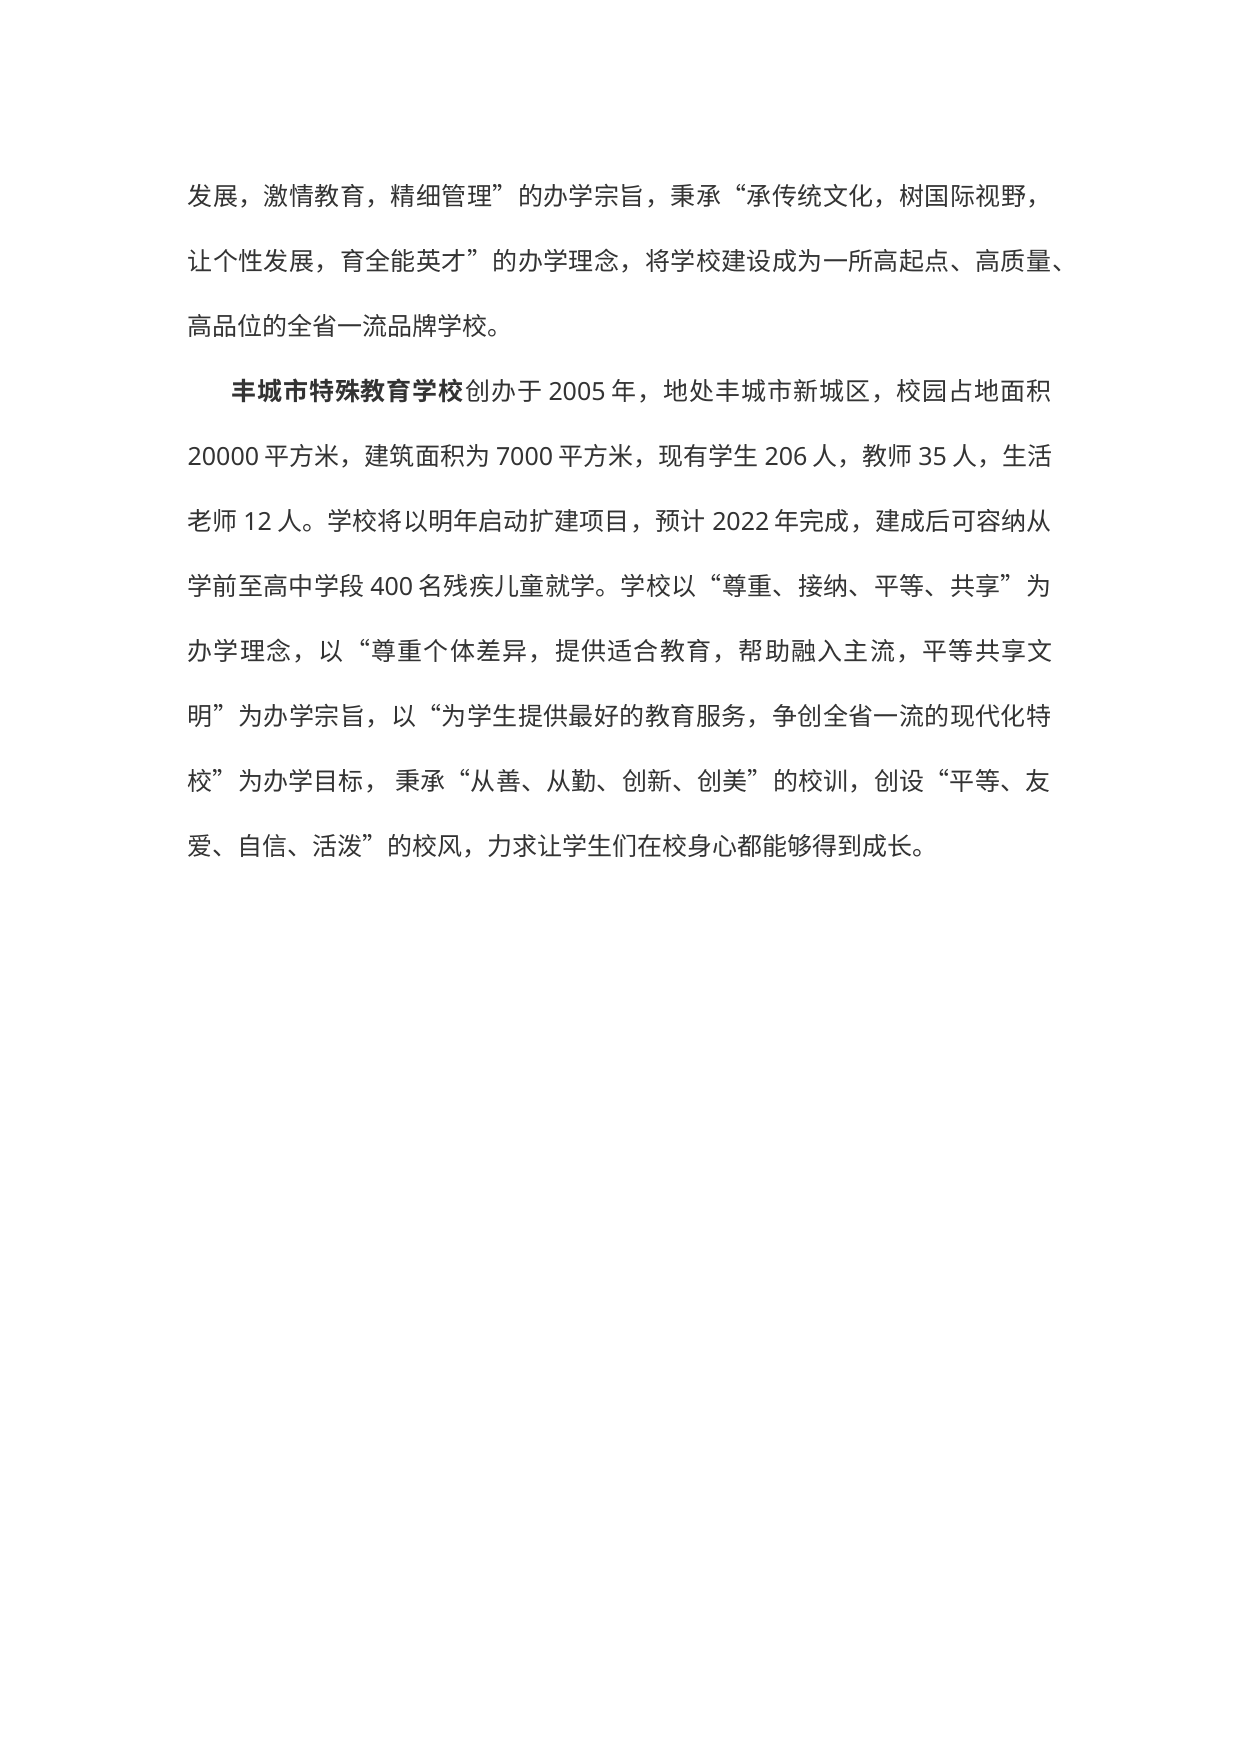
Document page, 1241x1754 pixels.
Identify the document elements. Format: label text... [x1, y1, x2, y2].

text 丰城市特殊教育学校创办于2005年，地处丰城市新城区，校园占地面积20000平方米，建筑面积为7000平方米，现有学生206人，教师35人，生活老师12人。学校将以明年启动扩建项目，预计2022年完成，建成后可容纳从学前至高中学段400名残疾儿童就学。学校以“尊重、接纳、平等、共享”为办学理念，以“尊重个体差异，提供适合教育，帮助融入主流，平等共享文明”为办学宗旨，以“为学生提供最好的教育服务，争创全省一流的现代化特校”为办学目标， 秉承“从善、从勤、创新、创美”的校训，创设“平等、友爱、自信、活泼”的校风，力求让学生们在校身心都能够得到成长。 [187, 357, 1053, 877]
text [187, 162, 1053, 357]
